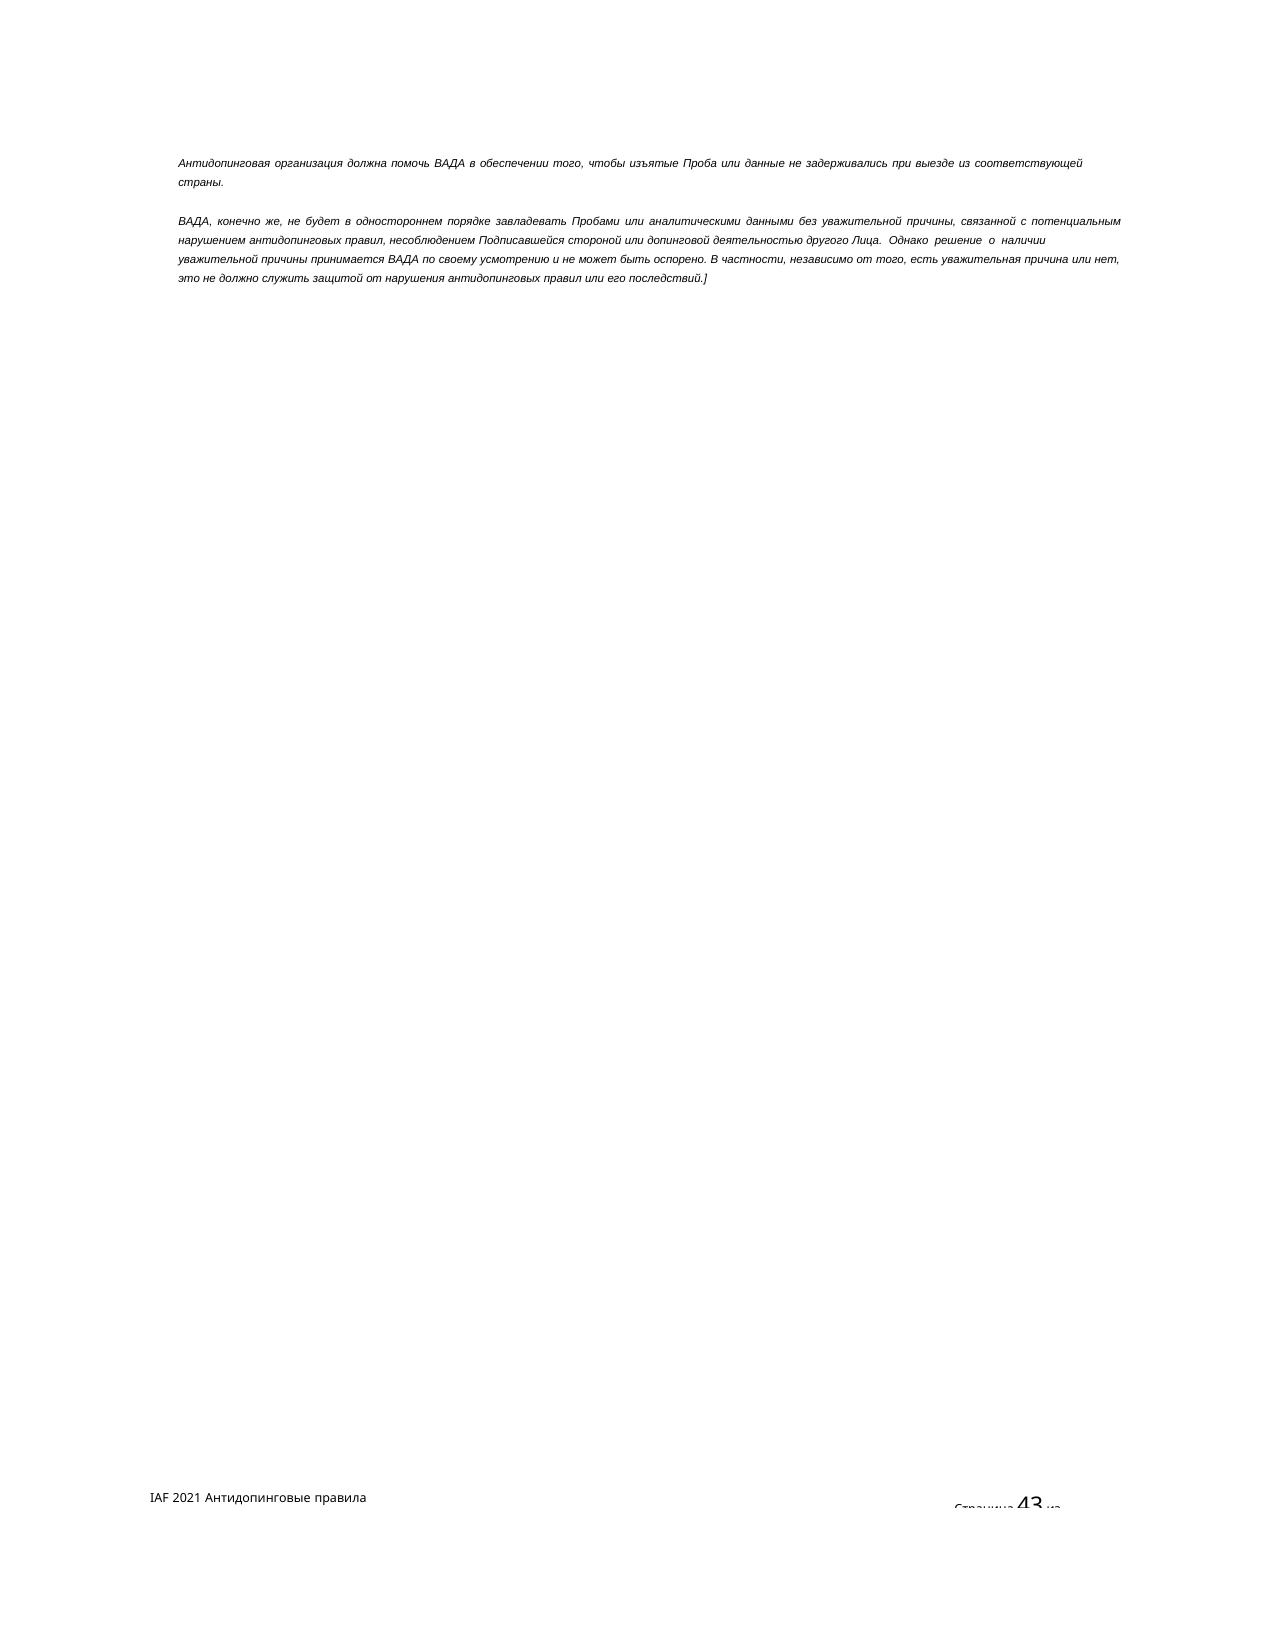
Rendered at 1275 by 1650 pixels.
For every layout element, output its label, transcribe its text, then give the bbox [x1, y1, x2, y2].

text ВАДА, конечно же, не будет в одностороннем порядке завладевать Пробами или аналитическими данными без уважительной причины, связанной с потенциальным нарушением антидопинговых правил, несоблюдением Подписавшейся стороной или допинговой деятельностью другого Лица. Однако решение о наличии уважительной причины принимается ВАДА по своему усмотрению и не может быть оспорено. В частности, независимо от того, есть уважительная причина или нет, это не должно служить защитой от нарушения антидопинговых правил или его последствий.] [178, 214, 1123, 285]
text Антидопинговая организация должна помочь ВАДА в обеспечении того, чтобы изъятые Проба или данные не задерживались при выезде из соответствующей страны. [178, 156, 1113, 189]
